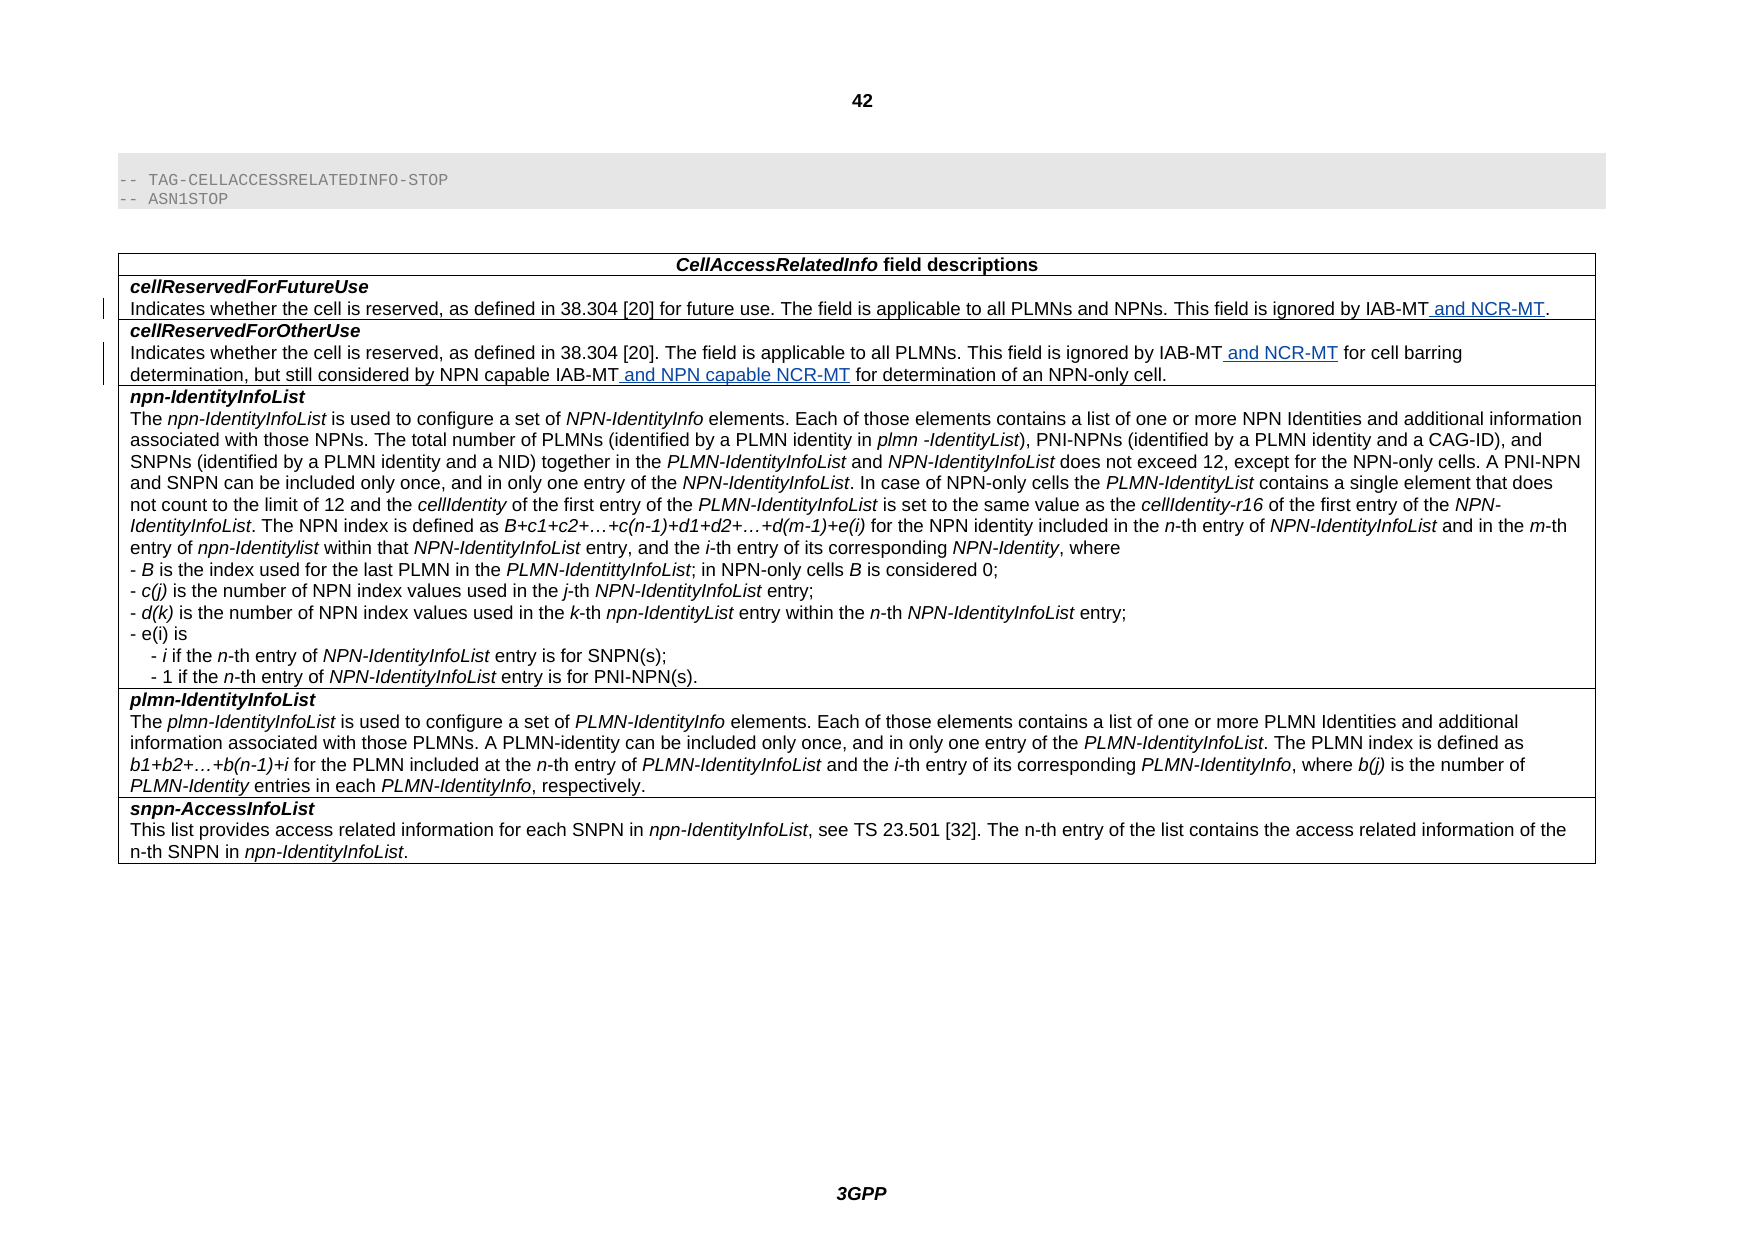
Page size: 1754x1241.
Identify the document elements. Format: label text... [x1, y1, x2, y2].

table_cell cellReservedForFutureUse Indicates whether the cell is reserved, as defined in 38.304 [20] for future use. The field is applicable to all PLMNs and NPNs. This field is ignored by IAB-MT. [119, 276, 1595, 319]
text -- TAG-CELLACCESSRELATEDINFO-STOP [118, 172, 1606, 191]
table_cell plmn-IdentityInfoList The plmn-IdentityInfoList is used to configure a set of PLMN-IdentityInfo elements. Each of those elements contains a list of one or more PLMN Identities and additional information associated with those PLMNs. A PLMN-identity can be included only once, and in only one entry of the PLMN-IdentityInfoList. The PLMN index is defined as b1+b2+…+b(n-1)+i for the PLMN included at the n-th entry of PLMN-IdentityInfoList and the i-th entry of its corresponding PLMN-IdentityInfo, where b(j) is the number of PLMN-Identity entries in each PLMN-IdentityInfo, respectively. [119, 689, 1595, 797]
text -- ASN1STOP [118, 191, 1606, 209]
table_header CellAccessRelatedInfo field descriptions [119, 254, 1595, 275]
table_cell npn-IdentityInfoList The npn-IdentityInfoList is used to configure a set of NPN-IdentityInfo elements. Each of those elements contains a list of one or more NPN Identities and additional information associated with those NPNs. The total number of PLMNs (identified by a PLMN identity in plmn -IdentityList), PNI-NPNs (identified by a PLMN identity and a CAG-ID), and SNPNs (identified by a PLMN identity and a NID) together in the PLMN-IdentityInfoList and NPN-IdentityInfoList does not exceed 12, except for the NPN-only cells. A PNI-NPN and SNPN can be included only once, and in only one entry of the NPN-IdentityInfoList. In case of NPN-only cells the PLMN-IdentityList contains a single element that does not count to the limit of 12 and the cellIdentity of the first entry of the PLMN-IdentityInfoList is set to the same value as the cellIdentity-r16 of the first entry of the NPN-IdentityInfoList. The NPN index is defined as B+c1+c2+…+c(n-1)+d1+d2+…+d(m-1)+e(i) for the NPN identity included in the n-th entry of NPN-IdentityInfoList and in the m-th entry of npn-Identitylist within that NPN-IdentityInfoList entry, and the i-th entry of its corresponding NPN-Identity, where - B is the index used for the last PLMN in the PLMN-IdentittyInfoList; in NPN-only cells B is considered 0; - c(j) is the number of NPN index values used in the j-th NPN-IdentityInfoList entry; - d(k) is the number of NPN index values used in the k-th npn-IdentityList entry within the n-th NPN-IdentityInfoList entry; - e(i) is - i if the n-th entry of NPN-IdentityInfoList entry is for SNPN(s); - 1 if the n-th entry of NPN-IdentityInfoList entry is for PNI-NPN(s). [119, 386, 1595, 688]
table_cell cellReservedForOtherUse Indicates whether the cell is reserved, as defined in 38.304 [20]. The field is applicable to all PLMNs. This field is ignored by IAB-MT for cell barring determination, but still considered by NPN capable IAB-MT for determination of an NPN-only cell. [119, 320, 1595, 385]
table_cell snpn-AccessInfoList This list provides access related information for each SNPN in npn-IdentityInfoList, see TS 23.501 [32]. The n-th entry of the list contains the access related information of the n-th SNPN in npn-IdentityInfoList. [119, 798, 1595, 862]
